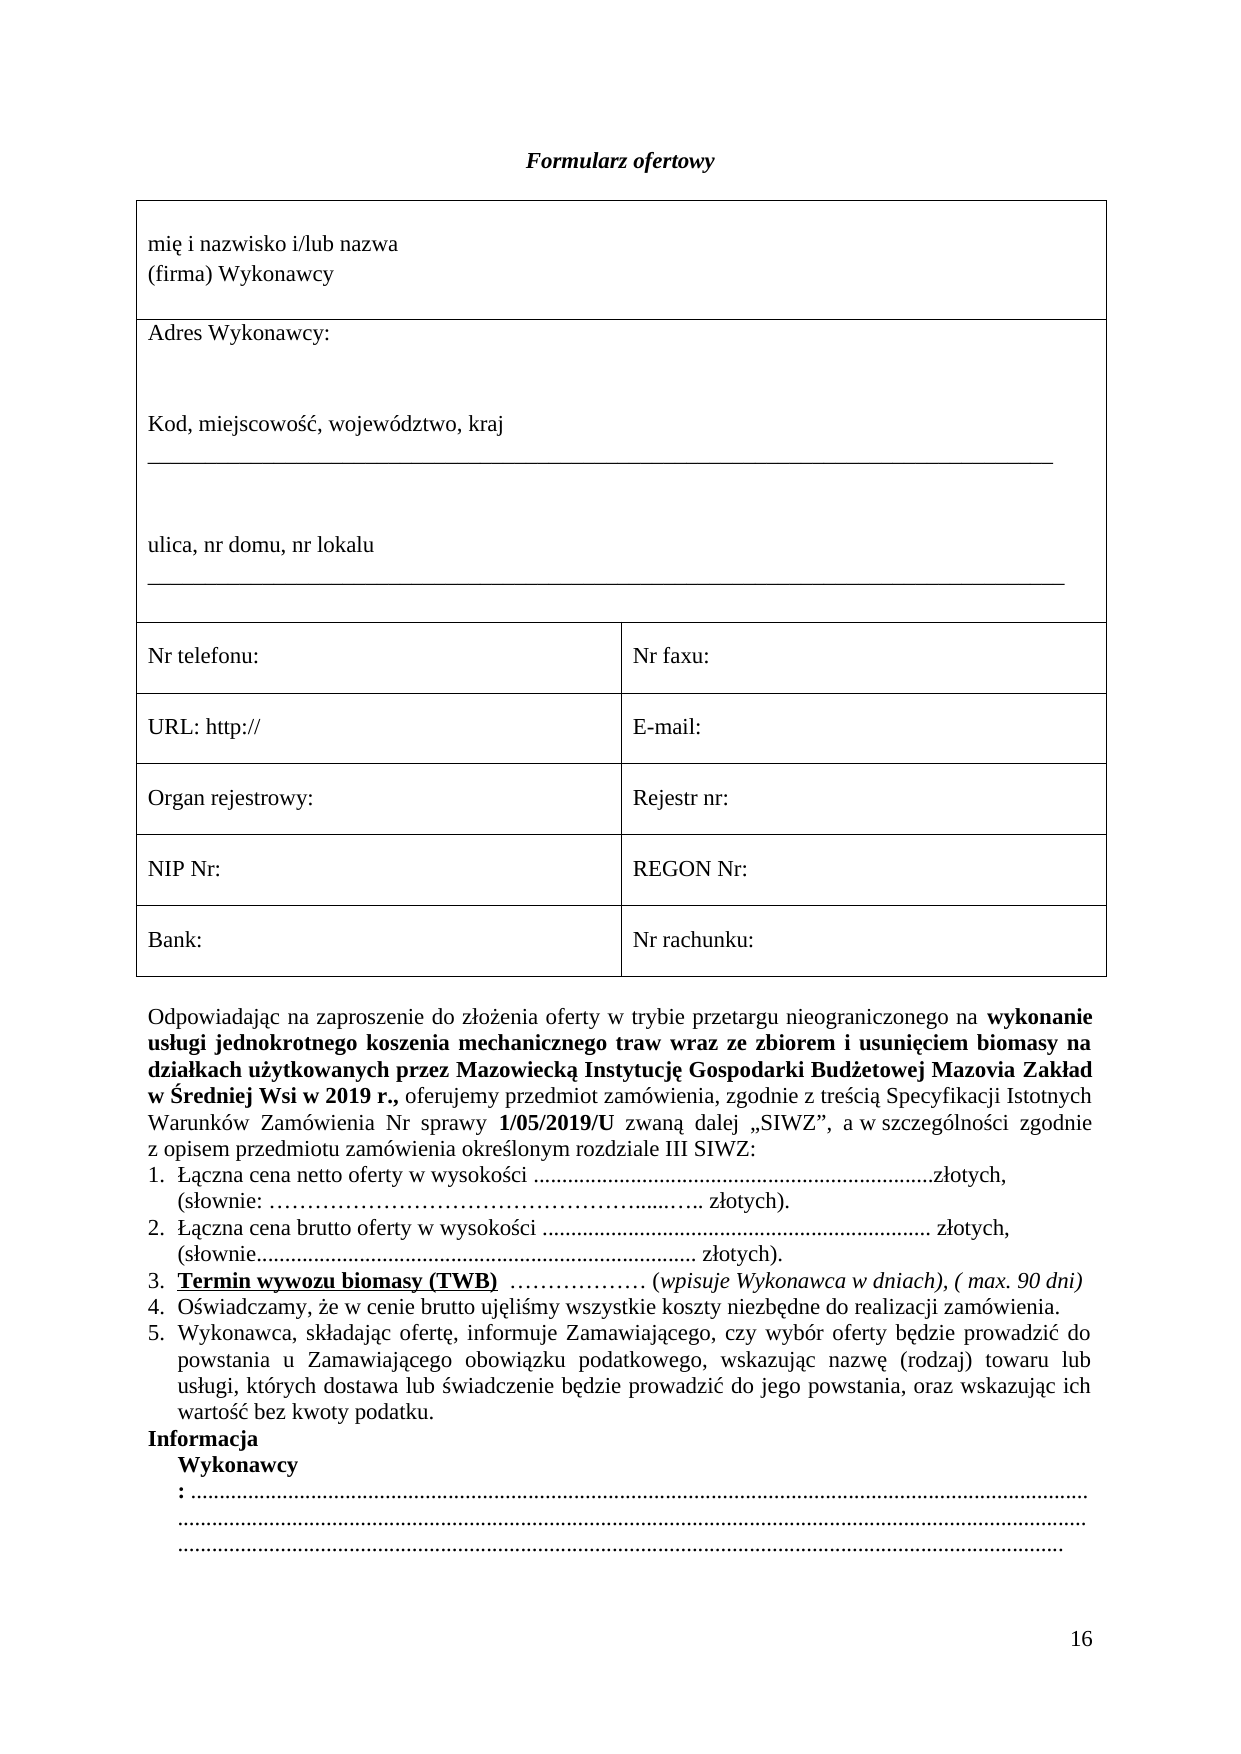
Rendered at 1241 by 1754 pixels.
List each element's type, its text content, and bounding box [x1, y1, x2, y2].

list Termin wywozu biomasy (TWB) ……………… (wpisuje Wykonawca w dniach), ( max. 90 dni) [148, 1267, 1093, 1293]
table_cell Nr telefonu: [137, 623, 621, 692]
list Łączna cena brutto oferty w wysokości .................................................................... złotych, (słownie............................................................................. złotych). [148, 1214, 1093, 1267]
table_cell Nr rachunku: [622, 906, 1106, 976]
table_cell Nr faxu: [622, 623, 1106, 692]
text Odpowiadając na zaproszenie do złożenia oferty w trybie przetargu nieograniczonego na wykonanie usługi jednokrotnego koszenia mechanicznego traw wraz ze zbiorem i usunięciem biomasy na działkach użytkowanych przez Mazowiecką Instytucję Gospodarki Budżetowej Mazovia Zakład w Średniej Wsi w 2019 r., oferujemy przedmiot zamówienia, zgodnie z treścią Specyfikacji Istotnych Warunków Zamówienia Nr sprawy 1/05/2019/U zwaną dalej „SIWZ”, a w szczególności zgodnie z opisem przedmiotu zamówienia określonym rozdziale III SIWZ: [148, 1003, 1093, 1161]
table_cell Organ rejestrowy: [137, 764, 621, 834]
list Wykonawca, składając ofertę, informuje Zamawiającego, czy wybór oferty będzie prowadzić do powstania u Zamawiającego obowiązku podatkowego, wskazując nazwę (rodzaj) towaru lub usługi, których dostawa lub świadczenie będzie prowadzić do jego powstania, oraz wskazując ich wartość bez kwoty podatku. [148, 1319, 1093, 1425]
table_cell URL: http:// [137, 694, 621, 763]
list Oświadczamy, że w cenie brutto ujęliśmy wszystkie koszty niezbędne do realizacji zamówienia. [148, 1293, 1093, 1319]
table_cell Bank: [137, 906, 621, 976]
table_cell E-mail: [622, 694, 1106, 763]
table_header mię i nazwisko i/lub nazwa (firma) Wykonawcy [137, 201, 1106, 318]
table_cell REGON Nr: [622, 835, 1106, 905]
subtitle Formularz ofertowy [148, 148, 1093, 174]
text Informacja Wykonawcy: ....................................................................................................................................................................................................................................................................................................................................................................................................................................................................................... [148, 1425, 1093, 1557]
table_cell Rejestr nr: [622, 764, 1106, 834]
list Łączna cena netto oferty w wysokości ......................................................................złotych, (słownie: …………………………………………......….. złotych). [148, 1161, 1093, 1214]
table_cell NIP Nr: [137, 835, 621, 905]
table_cell Adres Wykonawcy: Kod, miejscowość, województwo, kraj _______________________________________________________________________________ ulica, nr domu, nr lokalu ________________________________________________________________________________ [137, 320, 1106, 622]
